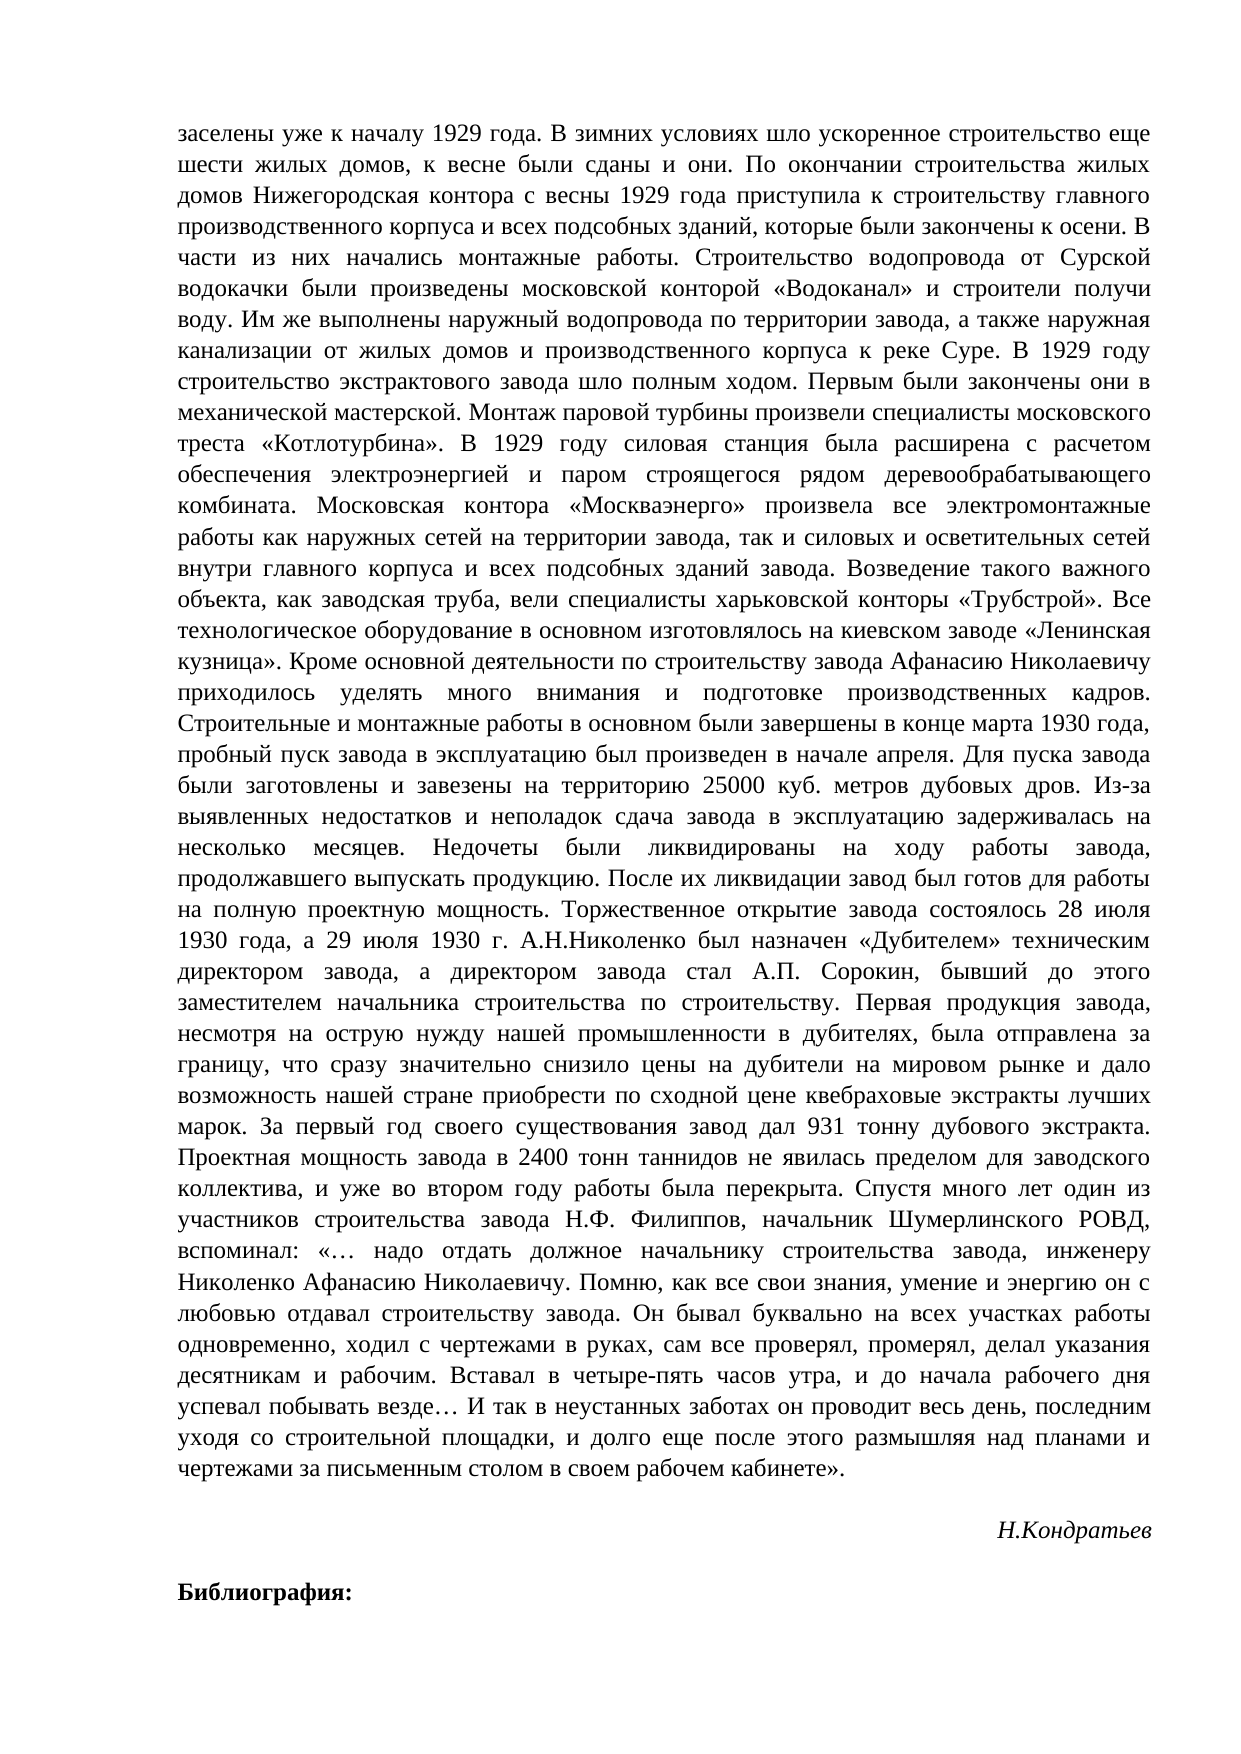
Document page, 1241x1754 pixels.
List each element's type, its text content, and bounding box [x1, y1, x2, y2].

text Библиография: [177, 1577, 1152, 1606]
text Н.Кондратьев [177, 1515, 1152, 1544]
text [177, 118, 1152, 1482]
